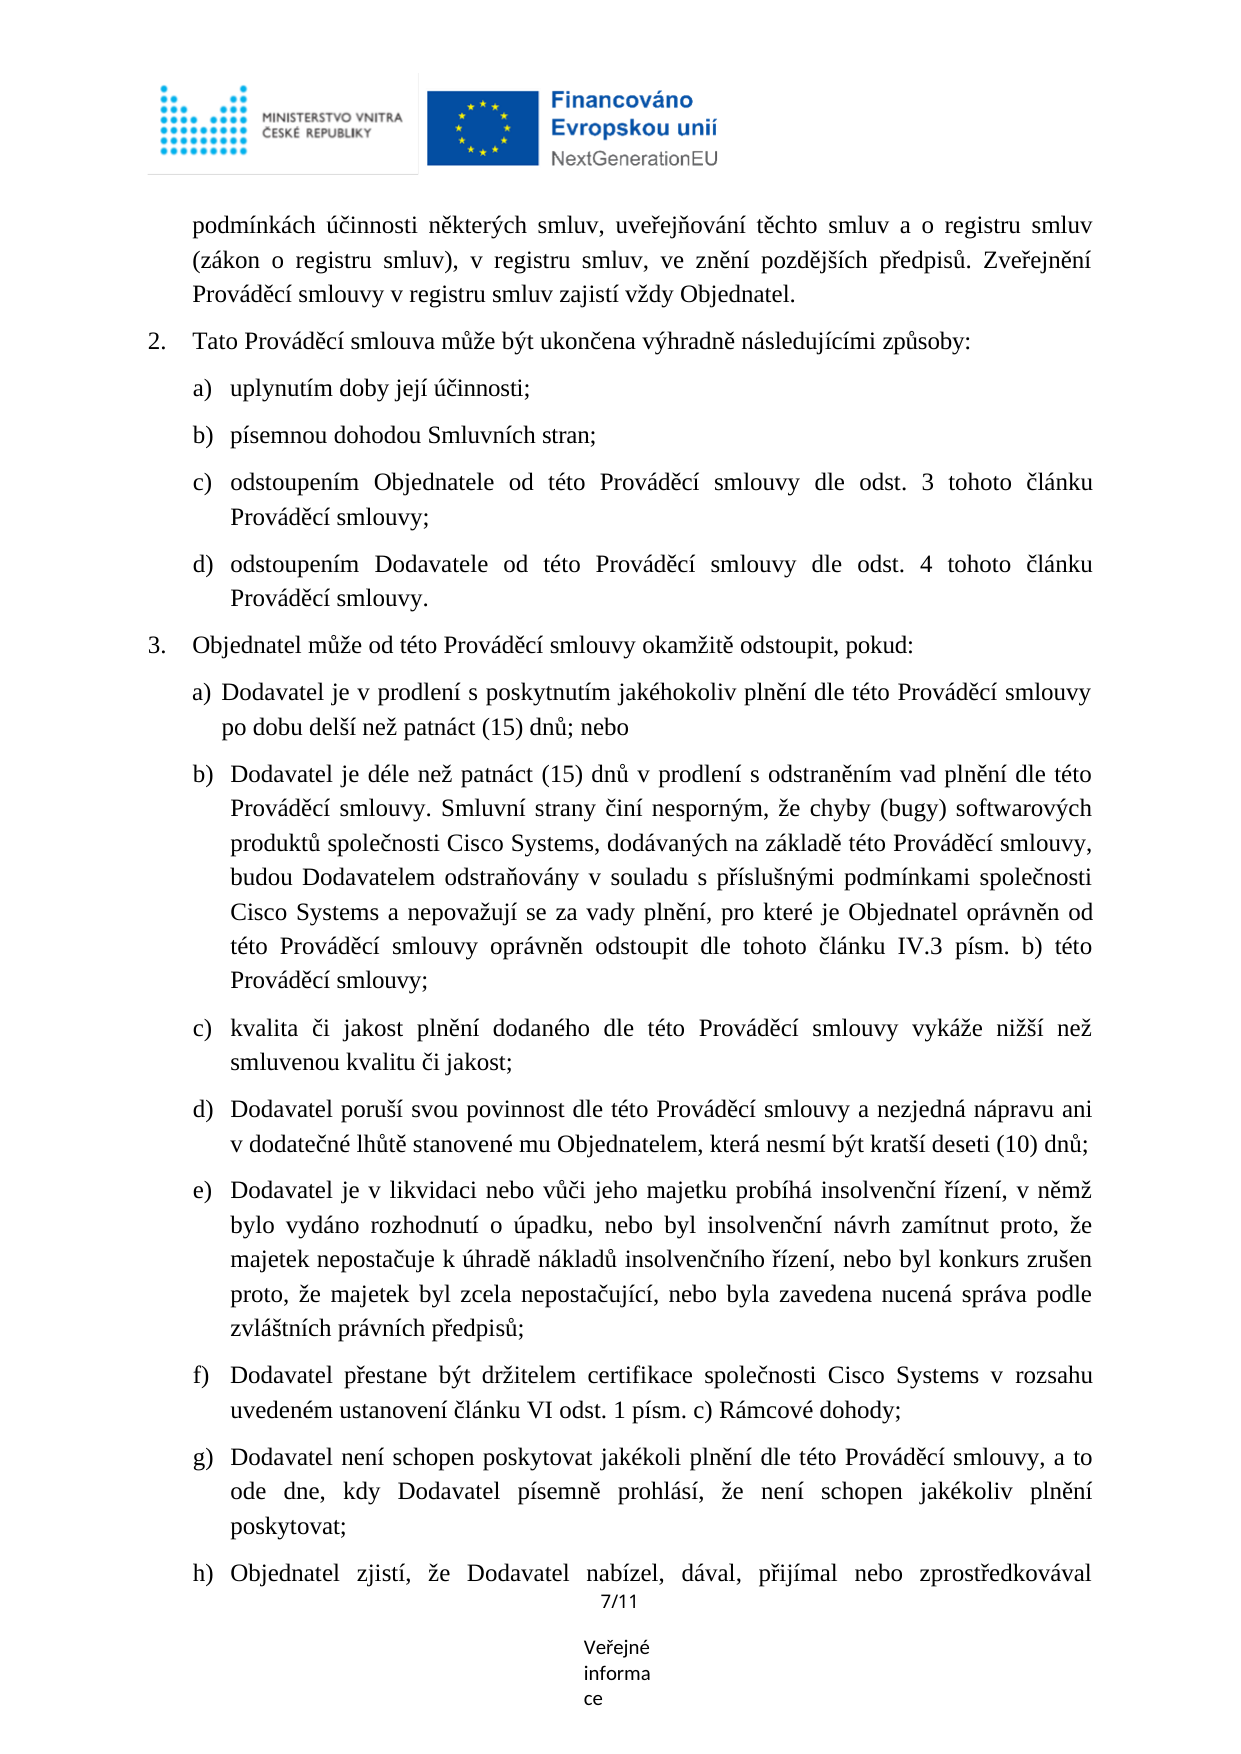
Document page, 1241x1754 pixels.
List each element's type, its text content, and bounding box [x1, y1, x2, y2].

list písemnou dohodou Smluvních stran; [193, 420, 1213, 449]
list Tato Prováděcí smlouva může být ukončena výhradně následujícími způsoby: [148, 326, 1213, 355]
list Dodavatel poruší svou povinnost dle této Prováděcí smlouvy a nezjedná nápravu ani v dodatečné lhůtě stanovené mu Objednatelem, která nesmí být kratší deseti (10) dnů; [193, 1094, 1093, 1157]
list Dodavatel není schopen poskytovat jakékoli plnění dle této Prováděcí smlouvy, a to ode dne, kdy Dodavatel písemně prohlásí, že není schopen jakékoliv plnění poskytovat; [193, 1442, 1093, 1540]
list odstoupením Objednatele od této Prováděcí smlouvy dle odst. 3 tohoto článku Prováděcí smlouvy; [193, 467, 1093, 531]
list uplynutím doby její účinnosti; [193, 373, 1213, 402]
list kvalita či jakost plnění dodaného dle této Prováděcí smlouvy vykáže nižší než smluvenou kvalitu či jakost; [193, 1013, 1093, 1076]
picture [147, 73, 419, 175]
list odstoupením Dodavatele od této Prováděcí smlouvy dle odst. 4 tohoto článku Prováděcí smlouvy. [193, 549, 1093, 612]
picture [425, 88, 718, 168]
list Dodavatel je déle než patnáct (15) dnů v prodlení s odstraněním vad plnění dle této Prováděcí smlouvy. Smluvní strany činí nesporným, že chyby (bugy) softwarových produktů společnosti Cisco Systems, dodávaných na základě této Prováděcí smlouvy, budou Dodavatelem odstraňovány v souladu s příslušnými podmínkami společnosti Cisco Systems a nepovažují se za vady plnění, pro které je Objednatel oprávněn od této Prováděcí smlouvy oprávněn odstoupit dle tohoto článku IV.3 písm. b) této Prováděcí smlouvy; [193, 759, 1093, 994]
list Dodavatel přestane být držitelem certifikace společnosti Cisco Systems v rozsahu uvedeném ustanovení článku VI odst. 1 písm. c) Rámcové dohody; [193, 1361, 1093, 1424]
list Objednatel může od této Prováděcí smlouvy okamžitě odstoupit, pokud: [148, 630, 1213, 659]
list Dodavatel je v prodlení s poskytnutím jakéhokoliv plnění dle této Prováděcí smlouvy po dobu delší než patnáct (15) dnů; nebo [192, 677, 1093, 741]
list Dodavatel je v likvidaci nebo vůči jeho majetku probíhá insolvenční řízení, v němž bylo vydáno rozhodnutí o úpadku, nebo byl insolvenční návrh zamítnut proto, že majetek nepostačuje k úhradě nákladů insolvenčního řízení, nebo byl konkurs zrušen proto, že majetek byl zcela nepostačující, nebo byla zavedena nucená správa podle zvláštních právních předpisů; [193, 1176, 1093, 1342]
text podmínkách účinnosti některých smluv, uveřejňování těchto smluv a o registru smluv (zákon o registru smluv), v registru smluv, ve znění pozdějších předpisů. Zveřejnění Prováděcí smlouvy v registru smluv zajistí vždy Objednatel. [192, 210, 1093, 308]
